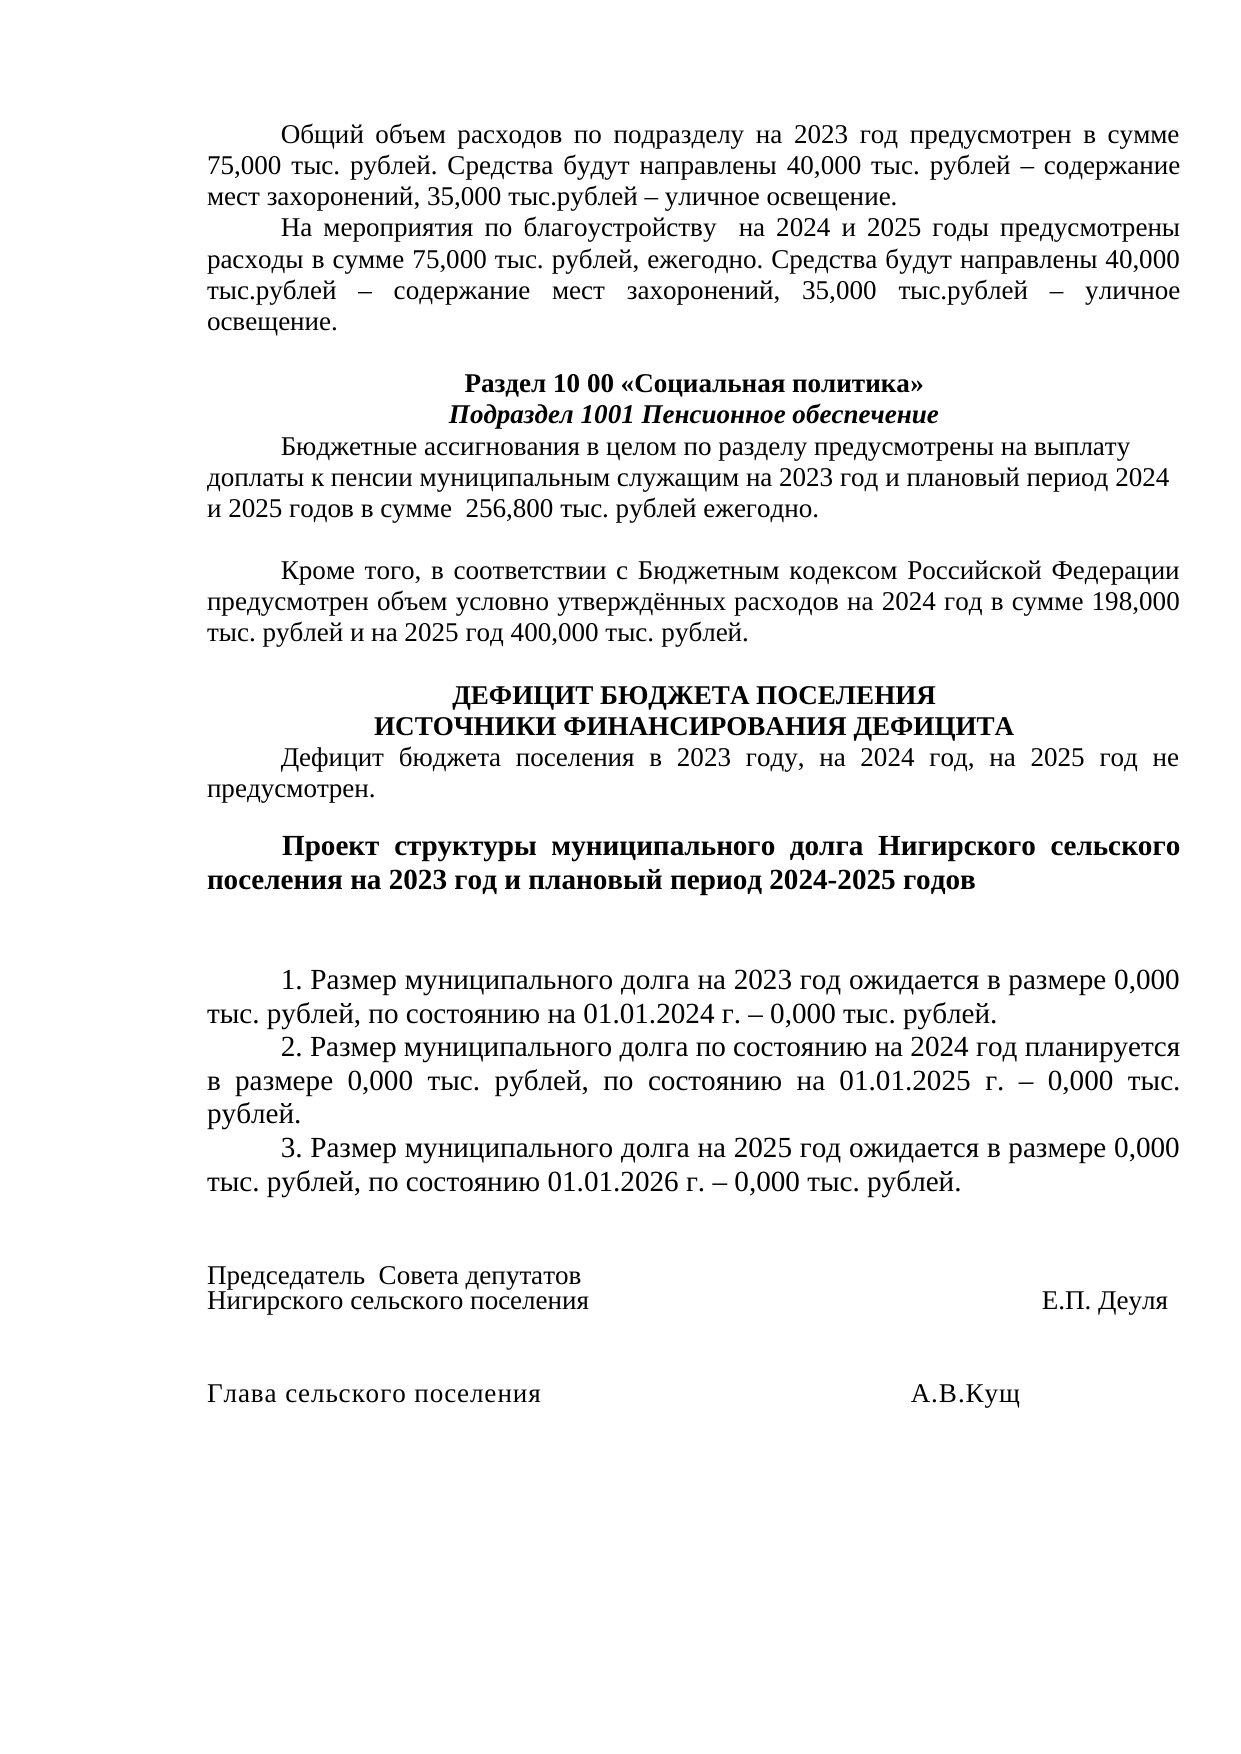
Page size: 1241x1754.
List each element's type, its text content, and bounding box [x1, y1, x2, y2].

text Председатель Совета депутатов [207, 1264, 1181, 1289]
text 1. Размер муниципального долга на 2023 год ожидается в размере 0,000 тыс. рублей, по состоянию на 01.01.2024 г. – 0,000 тыс. рублей. [207, 962, 1181, 1029]
text 3. Размер муниципального долга на 2025 год ожидается в размере 0,000 тыс. рублей, по состоянию 01.01.2026 г. – 0,000 тыс. рублей. [207, 1130, 1181, 1197]
text Нигирского сельского поселения Е.П. Деуля [207, 1289, 1181, 1314]
text Дефицит бюджета поселения в 2023 году, на 2024 год, на 2025 год не предусмотрен. [207, 741, 1181, 803]
text Бюджетные ассигнования в целом по разделу предусмотрены на выплату доплаты к пенсии муниципальным служащим на 2023 год и плановый период 2024 и 2025 годов в сумме 256,800 тыс. рублей ежегодно. [207, 429, 1181, 523]
text Проект структуры муниципального долга Нигирского сельского поселения на 2023 год и плановый период 2024-2025 годов [207, 828, 1181, 895]
text Глава сельского поселения А.В.Кущ [207, 1377, 1181, 1408]
text На мероприятия по благоустройству на 2024 и 2025 годы предусмотрены расходы в сумме 75,000 тыс. рублей, ежегодно. Средства будут направлены 40,000 тыс.рублей – содержание мест захоронений, 35,000 тыс.рублей – уличное освещение. [207, 212, 1181, 336]
text Кроме того, в соответствии с Бюджетным кодексом Российской Федерации предусмотрен объем условно утверждённых расходов на 2024 год в сумме 198,000 тыс. рублей и на 2025 год 400,000 тыс. рублей. [207, 554, 1181, 648]
text Раздел 10 00 «Социальная политика» [207, 367, 1181, 398]
text Подраздел 1001 Пенсионное обеспечение [207, 398, 1181, 429]
text Источники финансирования дефицита [207, 710, 1181, 741]
text Дефицит бюджета ПОСЕЛЕНИЯ [207, 679, 1181, 710]
text 2. Размер муниципального долга по состоянию на 2024 год планируется в размере 0,000 тыс. рублей, по состоянию на 01.01.2025 г. – 0,000 тыс. рублей. [207, 1029, 1181, 1130]
text Общий объем расходов по подразделу на 2023 год предусмотрен в сумме 75,000 тыс. рублей. Средства будут направлены 40,000 тыс. рублей – содержание мест захоронений, 35,000 тыс.рублей – уличное освещение. [207, 118, 1181, 212]
